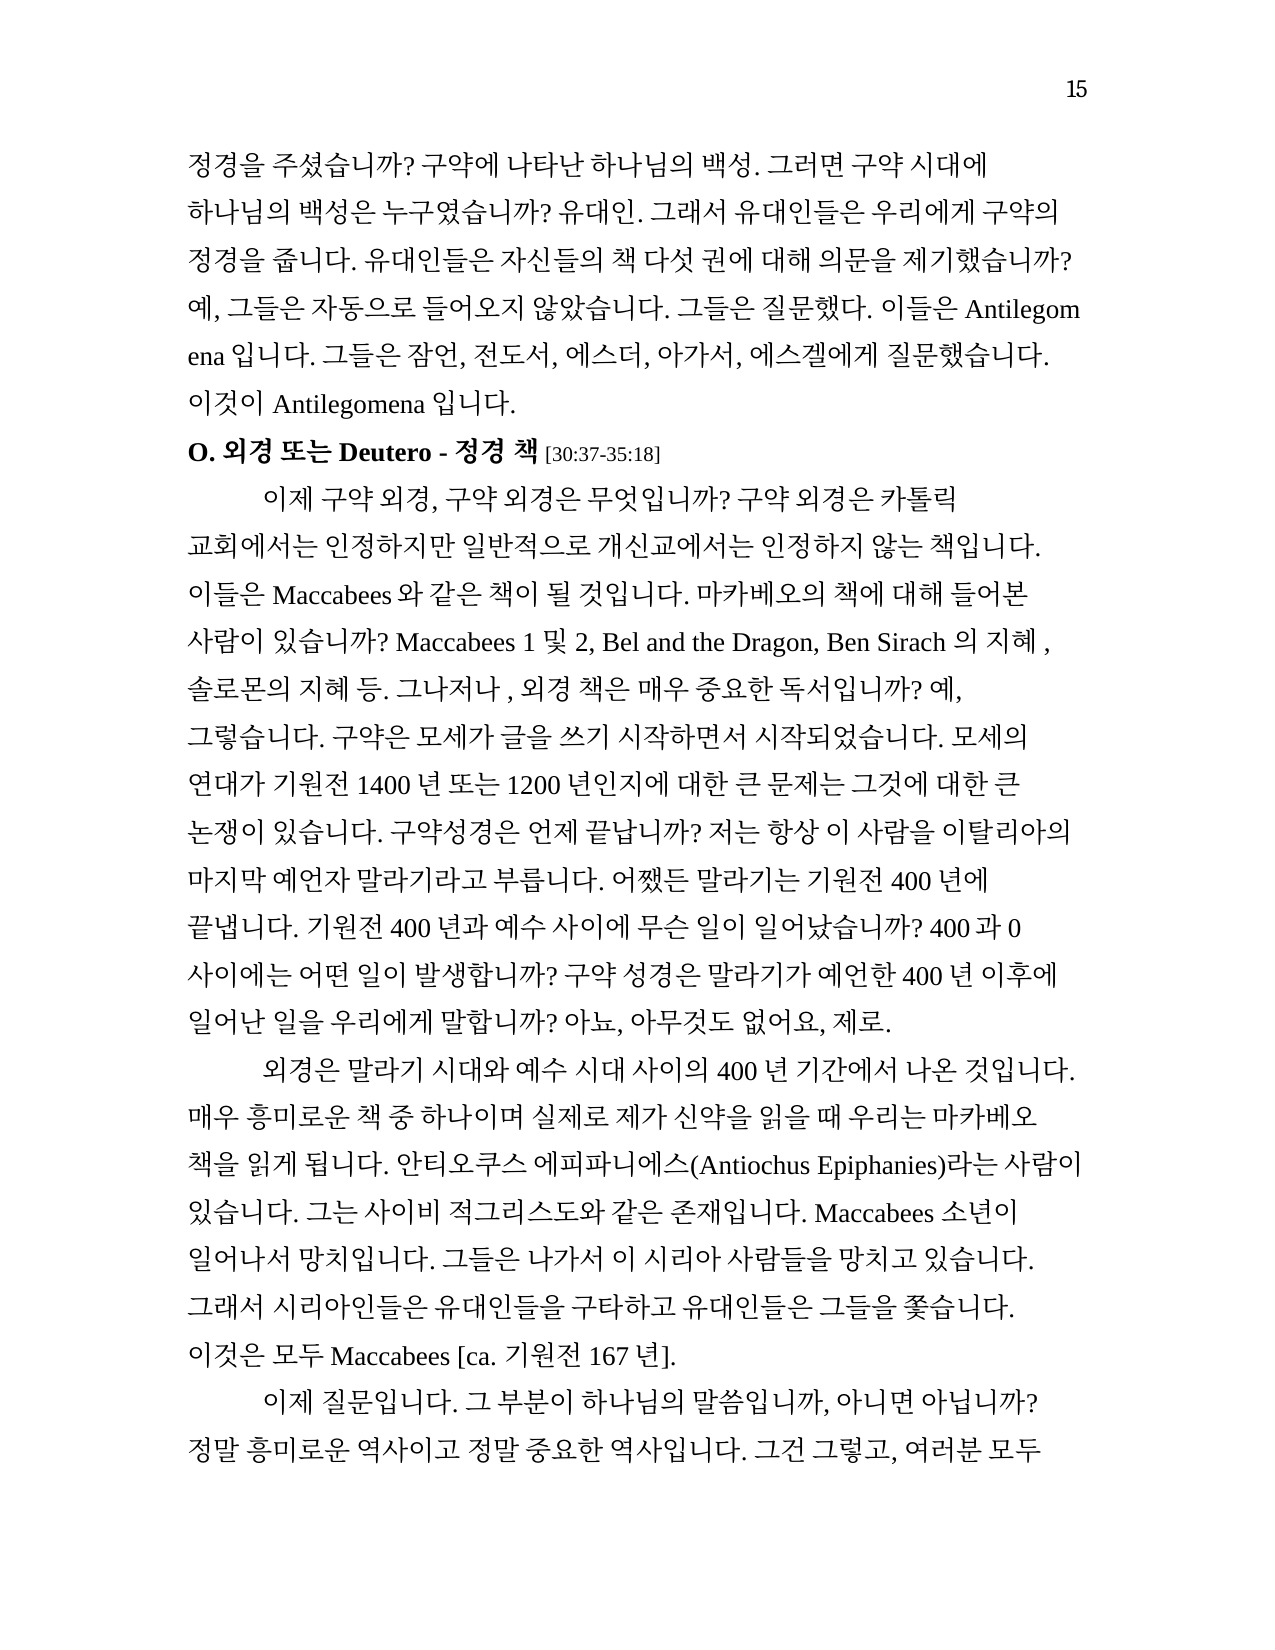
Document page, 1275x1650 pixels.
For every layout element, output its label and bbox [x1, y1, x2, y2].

text [187, 150, 1087, 468]
text [187, 484, 1087, 1467]
